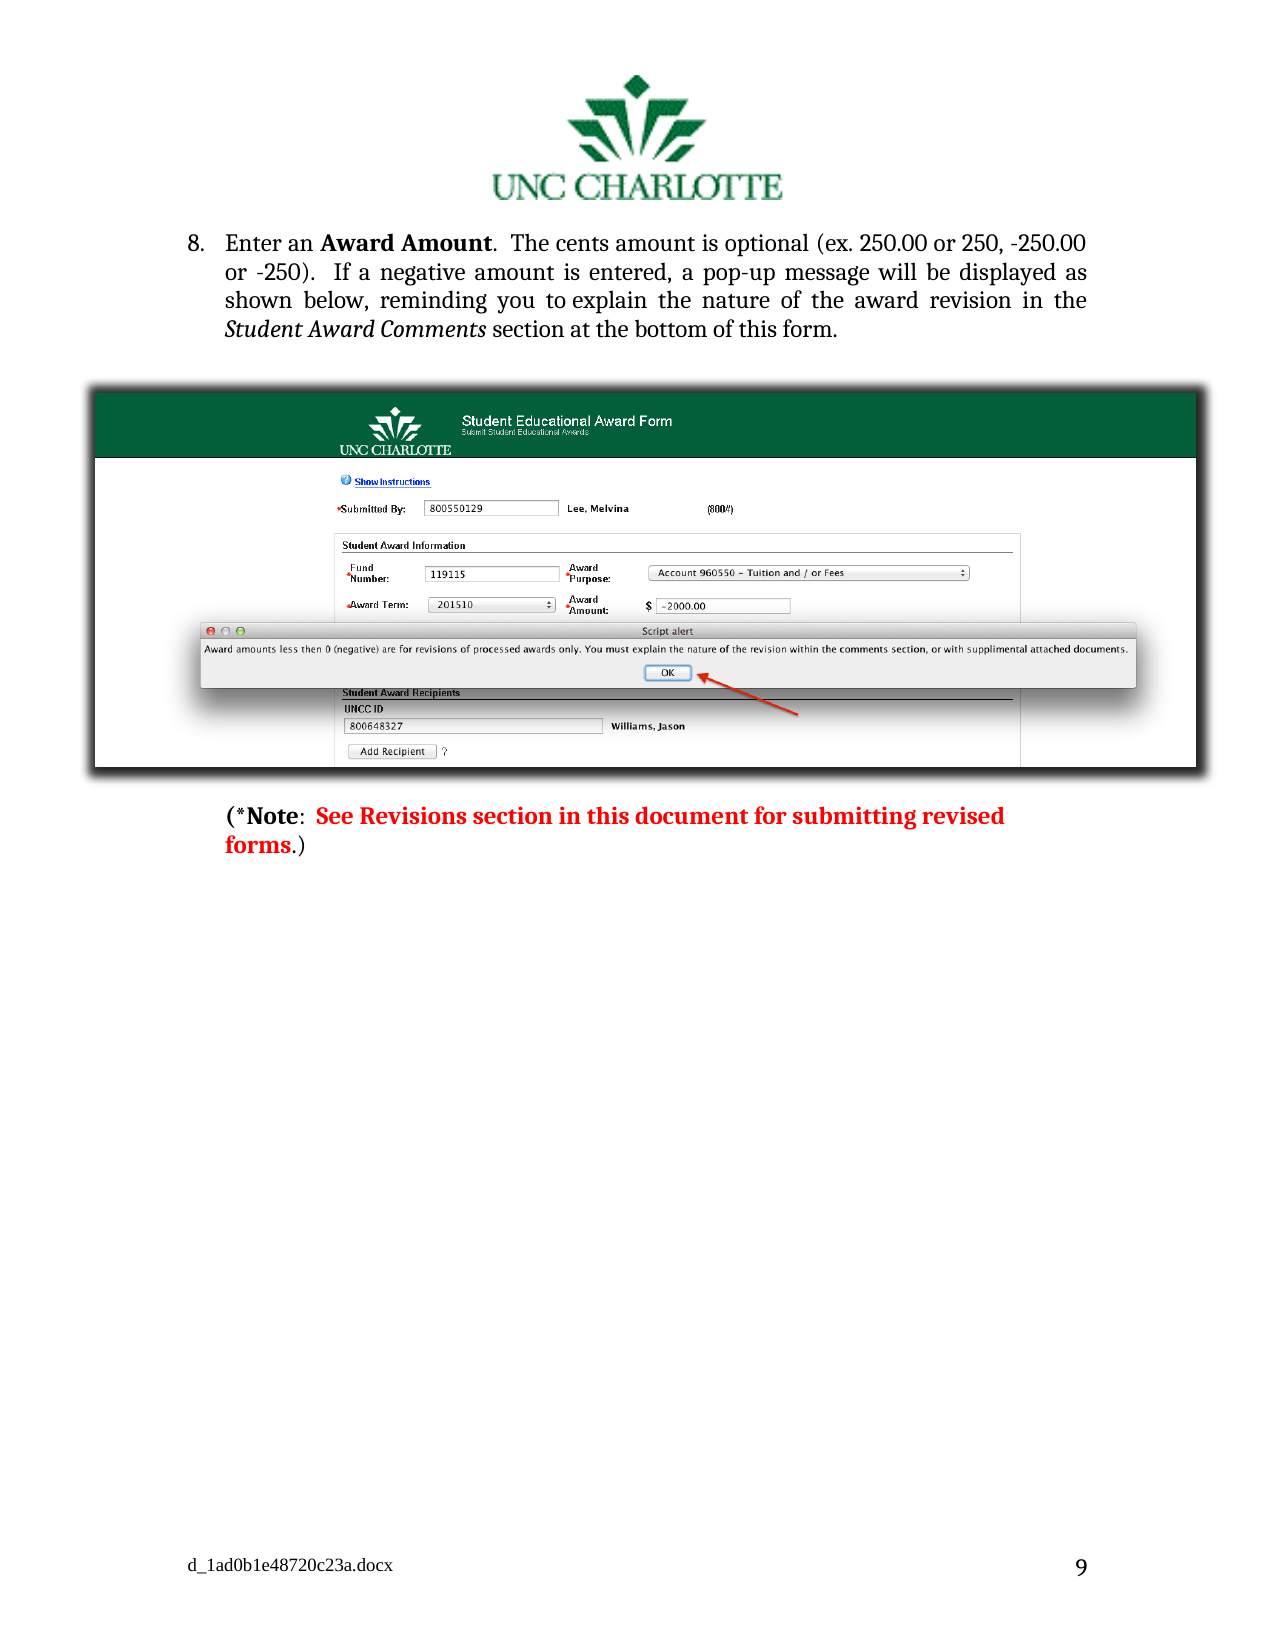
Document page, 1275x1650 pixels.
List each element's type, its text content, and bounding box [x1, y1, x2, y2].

picture [492, 75, 783, 200]
list Enter an Award Amount. The cents amount is optional (ex. 250.00 or 250, -250.00 or -250). If a negative amount is entered, a pop-up message will be displayed as shown below, reminding you to explain the nature of the award revision in the Student Award Comments section at the bottom of this form. [187, 229, 1087, 344]
picture [95, 393, 1196, 767]
text (*Note: See Revisions section in this document for submitting revised forms.) [225, 802, 1087, 859]
